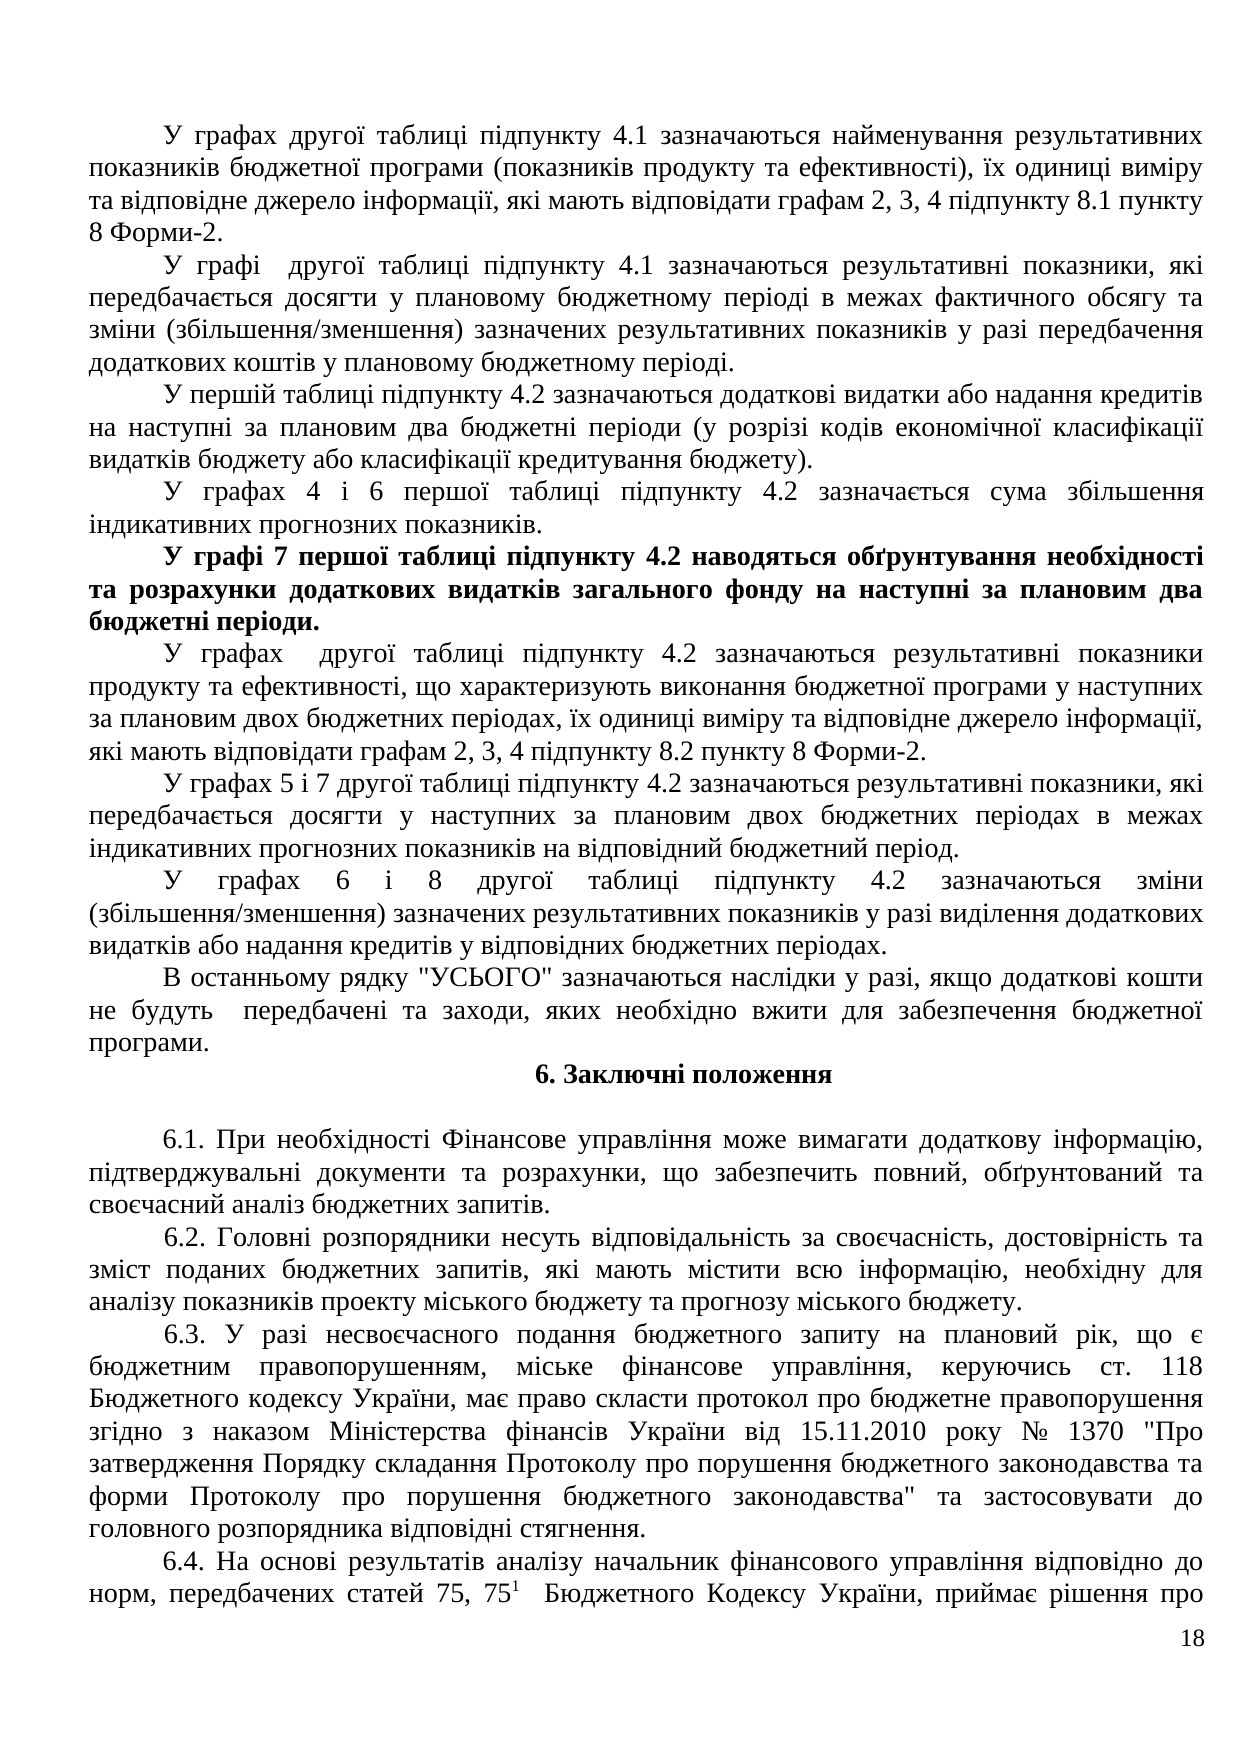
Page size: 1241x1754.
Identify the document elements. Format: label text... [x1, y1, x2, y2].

text У графах другої таблиці підпункту 4.2 зазначаються результативні показники продукту та ефективності, що характеризують виконання бюджетної програми у наступних за плановим двох бюджетних періодах, їх одиниці виміру та відповідне джерело інформації, які мають відповідати графам 2, 3, 4 підпункту 8.2 пункту 8 Форми-2. [89, 636, 1205, 766]
text У графах 6 і 8 другої таблиці підпункту 4.2 зазначаються зміни (збільшення/зменшення) зазначених результативних показників у разі виділення додаткових видатків або надання кредитів у відповідних бюджетних періодах. [89, 863, 1205, 960]
text У графах 4 і 6 першої таблиці підпункту 4.2 зазначається сума збільшення індикативних прогнозних показників. [89, 474, 1205, 539]
text 6.1. При необхідності Фінансове управління може вимагати додаткову інформацію, підтверджувальні документи та розрахунки, що забезпечить повний, обґрунтований та своєчасний аналіз бюджетних запитів. [89, 1122, 1205, 1219]
text У першій таблиці підпункту 4.2 зазначаються додаткові видатки або надання кредитів на наступні за плановим два бюджетні періоди (у розрізі кодів економічної класифікації видатків бюджету або класифікації кредитування бюджету). [89, 377, 1205, 474]
text 6.2. Головні розпорядники несуть відповідальність за своєчасність, достовірність та зміст поданих бюджетних запитів, які мають містити всю інформацію, необхідну для аналізу показників проекту міського бюджету та прогнозу міського бюджету. [89, 1219, 1205, 1317]
text 6. Заключні положення [89, 1058, 1205, 1090]
text У графі другої таблиці підпункту 4.1 зазначаються результативні показники, які передбачається досягти у плановому бюджетному періоді в межах фактичного обсягу та зміни (збільшення/зменшення) зазначених результативних показників у разі передбачення додаткових коштів у плановому бюджетному періоді. [89, 248, 1205, 377]
text У графах 5 і 7 другої таблиці підпункту 4.2 зазначаються результативні показники, які передбачається досягти у наступних за плановим двох бюджетних періодах в межах індикативних прогнозних показників на відповідний бюджетний період. [89, 766, 1205, 863]
text 6.3. У разі несвоєчасного подання бюджетного запиту на плановий рік, що є бюджетним правопорушенням, міське фінансове управління, керуючись ст. 118 Бюджетного кодексу України, має право скласти протокол про бюджетне правопорушення згідно з наказом Міністерства фінансів України від 15.11.2010 року № 1370 "Про затвердження Порядку складання Протоколу про порушення бюджетного законодавства та форми Протоколу про порушення бюджетного законодавства" та застосовувати до головного розпорядника відповідні стягнення. [89, 1317, 1205, 1543]
text У графах другої таблиці підпункту 4.1 зазначаються найменування результативних показників бюджетної програми (показників продукту та ефективності), їх одиниці виміру та відповідне джерело інформації, які мають відповідати графам 2, 3, 4 підпункту 8.1 пункту 8 Форми-2. [89, 118, 1205, 248]
text У графі 7 першої таблиці підпункту 4.2 наводяться обґрунтування необхідності та розрахунки додаткових видатків загального фонду на наступні за плановим два бюджетні періоди. [89, 539, 1205, 636]
text В останньому рядку "УСЬОГО" зазначаються наслідки у разі, якщо додаткові кошти не будуть передбачені та заходи, яких необхідно вжити для забезпечення бюджетної програми. [89, 960, 1205, 1058]
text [89, 1543, 1205, 1608]
